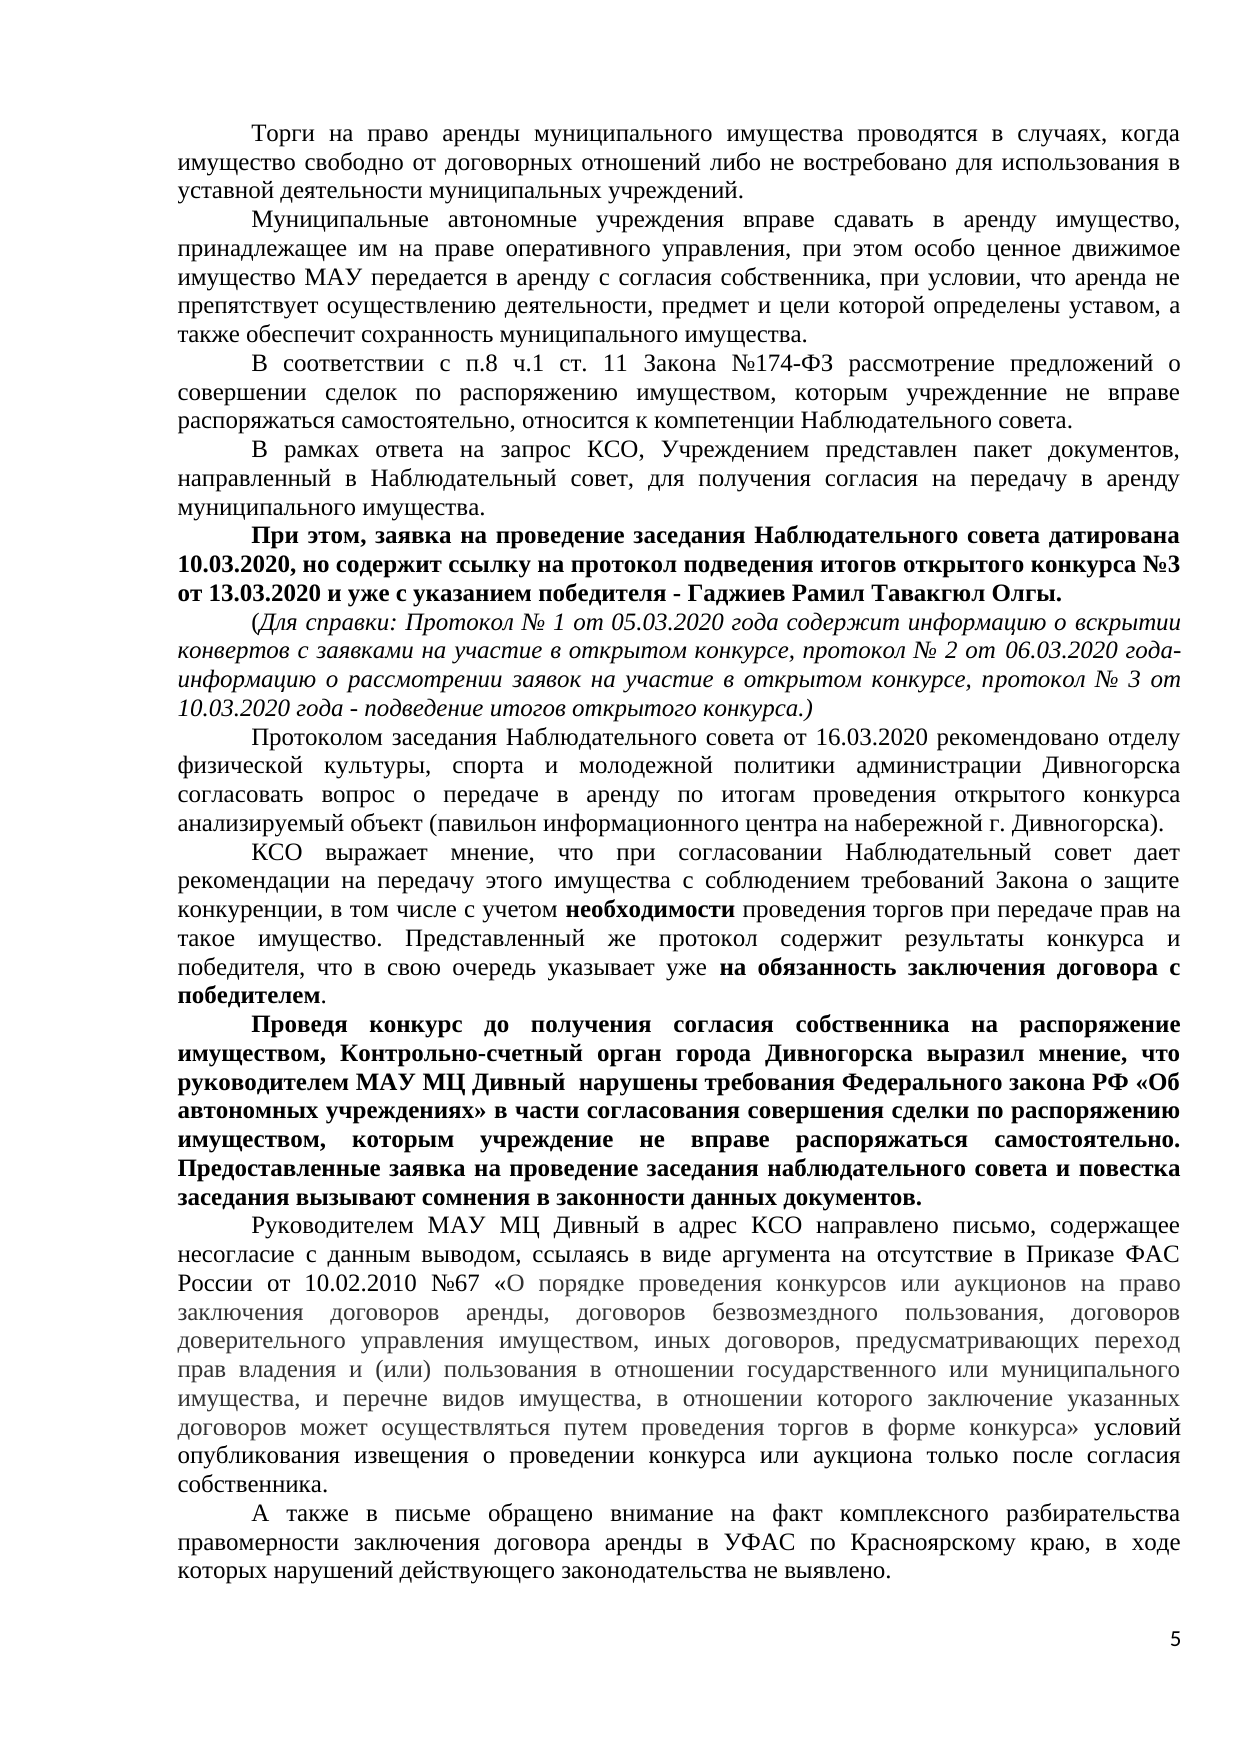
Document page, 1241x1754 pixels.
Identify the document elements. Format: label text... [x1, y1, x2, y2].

text Муниципальные автономные учреждения вправе сдавать в аренду имущество, принадлежащее им на праве оперативного управления, при этом особо ценное движимое имущество МАУ передается в аренду с согласия собственника, при условии, что аренда не препятствует осуществлению деятельности, предмет и цели которой определены уставом, а также обеспечит сохранность муниципального имущества. [177, 204, 1181, 348]
text КСО выражает мнение, что при согласовании Наблюдательный совет дает рекомендации на передачу этого имущества с соблюдением требований Закона о защите конкуренции, в том числе с учетом необходимости проведения торгов при передаче прав на такое имущество. Представленный же протокол содержит результаты конкурса и победителя, что в свою очередь указывает уже на обязанность заключения договора с победителем. [177, 837, 1181, 1009]
text Проведя конкурс до получения согласия собственника на распоряжение имуществом, Контрольно-счетный орган города Дивногорска выразил мнение, что руководителем МАУ МЦ Дивный нарушены требования Федерального закона РФ «Об автономных учреждениях» в части согласования совершения сделки по распоряжению имуществом, которым учреждение не вправе распоряжаться самостоятельно. Предоставленные заявка на проведение заседания наблюдательного совета и повестка заседания вызывают сомнения в законности данных документов. [177, 1009, 1181, 1211]
text Протоколом заседания Наблюдательного совета от 16.03.2020 рекомендовано отделу физической культуры, спорта и молодежной политики администрации Дивногорска согласовать вопрос о передаче в аренду по итогам проведения открытого конкурса анализируемый объект (павильон информационного центра на набережной г. Дивногорска). [177, 722, 1181, 837]
text При этом, заявка на проведение заседания Наблюдательного совета датирована 10.03.2020, но содержит ссылку на протокол подведения итогов открытого конкурса №3 от 13.03.2020 и уже с указанием победителя - Гаджиев Рамил Тавакгюл Олгы. [177, 521, 1181, 607]
text (Для справки: Протокол № 1 от 05.03.2020 года содержит информацию о вскрытии конвертов с заявками на участие в открытом конкурсе, протокол № 2 от 06.03.2020 года- информацию о рассмотрении заявок на участие в открытом конкурсе, протокол № 3 от 10.03.2020 года - подведение итогов открытого конкурса.) [177, 607, 1181, 722]
text Руководителем МАУ МЦ Дивный в адрес КСО направлено письмо, содержащее несогласие с данным выводом, ссылаясь в виде аргумента на отсутствие в Приказе ФАС России от 10.02.2010 №67 «О порядке проведения конкурсов или аукционов на право заключения договоров аренды, договоров безвозмездного пользования, договоров доверительного управления имуществом, иных договоров, предусматривающих переход прав владения и (или) пользования в отношении государственного или муниципального имущества, и перечне видов имущества, в отношении которого заключение указанных договоров может осуществляться путем проведения торгов в форме конкурса» условий опубликования извещения о проведении конкурса или аукциона только после согласия собственника. [177, 1412, 1181, 1498]
text Руководителем МАУ МЦ Дивный в адрес КСО направлено письмо, содержащее несогласие с данным выводом, ссылаясь в виде аргумента на отсутствие в Приказе ФАС России от 10.02.2010 №67 «О порядке проведения конкурсов или аукционов на право заключения договоров аренды, договоров безвозмездного пользования, договоров доверительного управления имуществом, иных договоров, предусматривающих переход прав владения и (или) пользования в отношении государственного или муниципального имущества, и перечне видов имущества, в отношении которого заключение указанных договоров может осуществляться путем проведения торгов в форме конкурса» условий опубликования извещения о проведении конкурса или аукциона только после согласия собственника. [177, 1211, 1181, 1297]
text А также в письме обращено внимание на факт комплексного разбирательства правомерности заключения договора аренды в УФАС по Красноярскому краю, в ходе которых нарушений действующего законодательства не выявлено. [177, 1498, 1181, 1584]
text Торги на право аренды муниципального имущества проводятся в случаях, когда имущество свободно от договорных отношений либо не востребовано для использования в уставной деятельности муниципальных учреждений. [177, 118, 1181, 204]
text В рамках ответа на запрос КСО, Учреждением представлен пакет документов, направленный в Наблюдательный совет, для получения согласия на передачу в аренду муниципального имущества. [177, 434, 1181, 521]
text В соответствии с п.8 ч.1 ст. 11 Закона №174-ФЗ рассмотрение предложений о совершении сделок по распоряжению имуществом, которым учрежденние не вправе распоряжаться самостоятельно, относится к компетенции Наблюдательного совета. [177, 348, 1181, 434]
